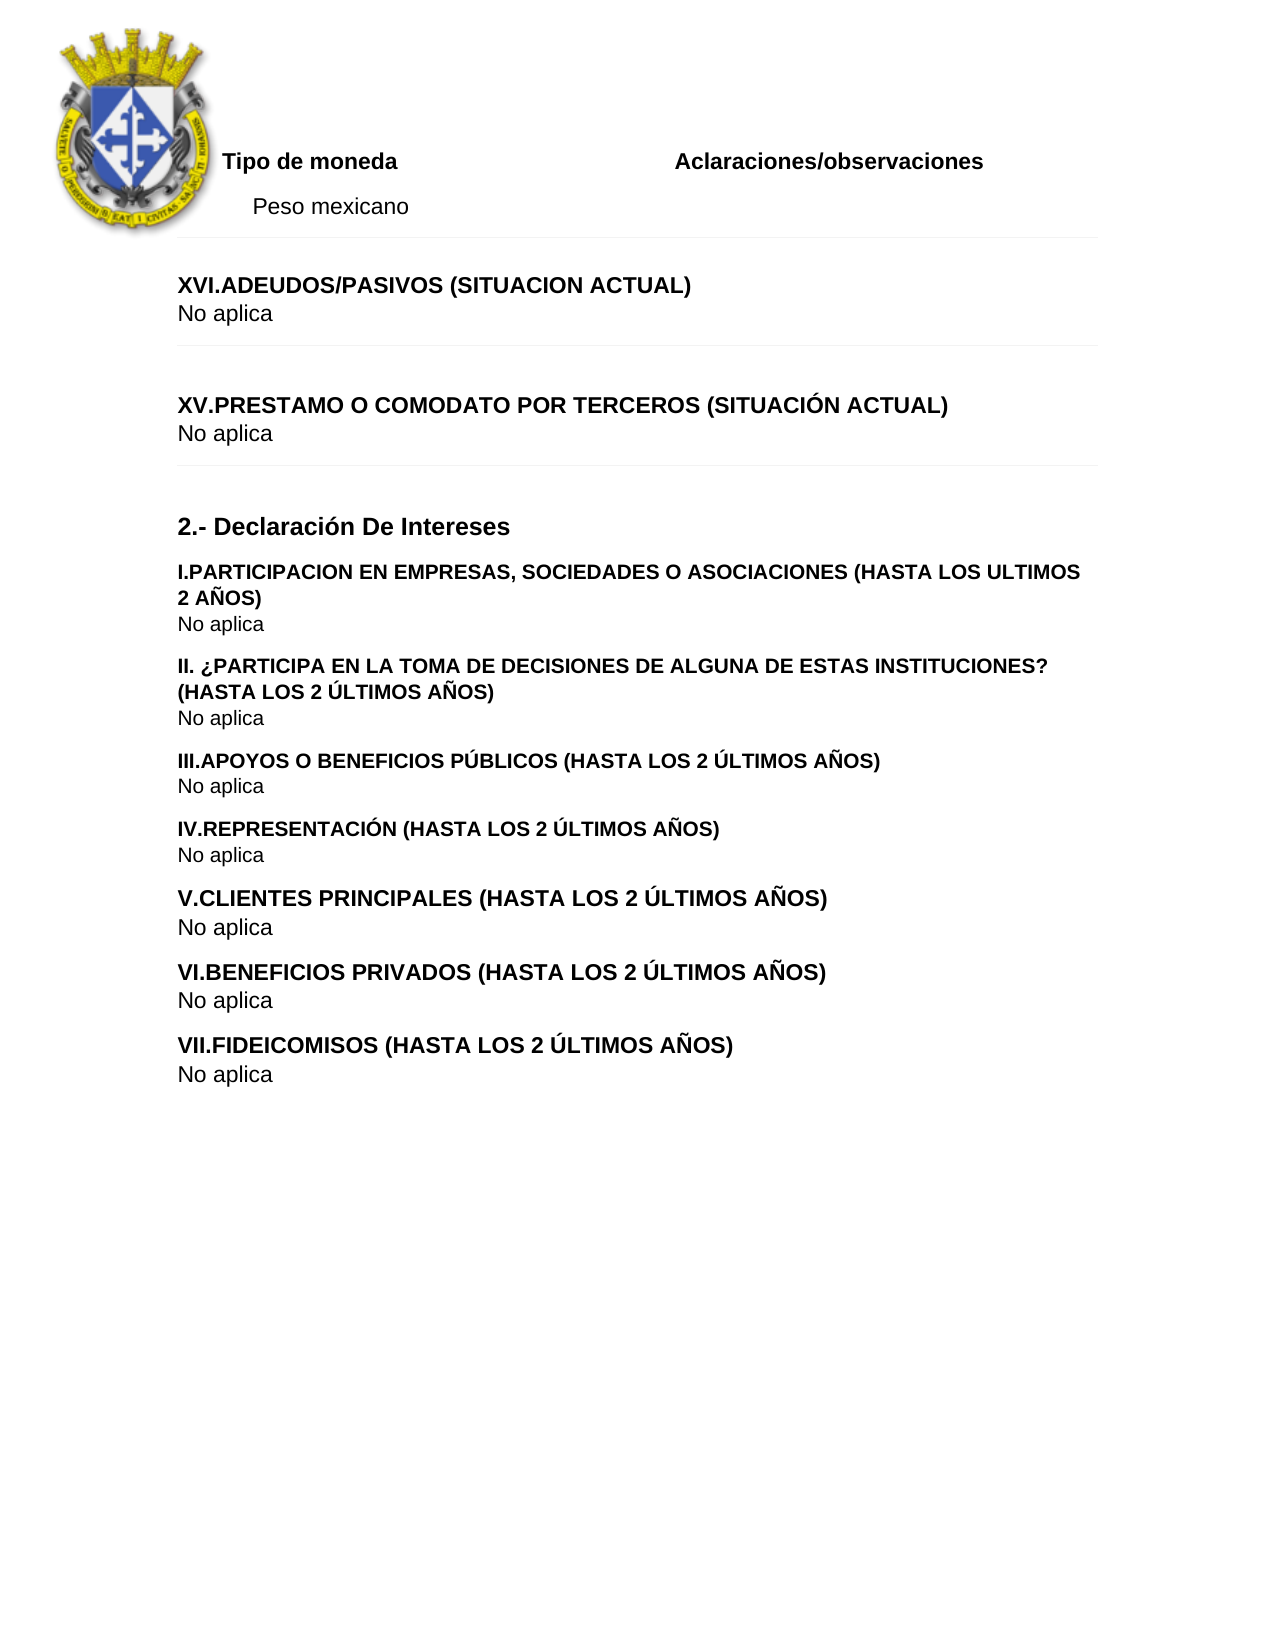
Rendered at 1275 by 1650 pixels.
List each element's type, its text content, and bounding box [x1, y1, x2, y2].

text No aplica [177, 1061, 1098, 1087]
text No aplica [177, 612, 1098, 636]
subtitle VI.BENEFICIOS PRIVADOS (HASTA LOS 2 ÚLTIMOS AÑOS) [177, 959, 1098, 985]
picture [31, 13, 238, 247]
text No aplica [177, 987, 1098, 1013]
text No aplica [177, 913, 1098, 940]
text 2.- Declaración De Intereses [177, 512, 1098, 541]
subtitle XV.PRESTAMO O COMODATO POR TERCEROS (SITUACIÓN ACTUAL) [177, 392, 1098, 418]
subtitle II. ¿PARTICIPA EN LA TOMA DE DECISIONES DE ALGUNA DE ESTAS INSTITUCIONES? (HASTA LOS 2 ÚLTIMOS AÑOS) [177, 654, 1098, 704]
text No aplica [177, 420, 1098, 447]
text No aplica [177, 706, 1098, 730]
subtitle VII.FIDEICOMISOS (HASTA LOS 2 ÚLTIMOS AÑOS) [177, 1032, 1098, 1058]
subtitle IV.REPRESENTACIÓN (HASTA LOS 2 ÚLTIMOS AÑOS) [177, 817, 1098, 841]
subtitle V.CLIENTES PRINCIPALES (HASTA LOS 2 ÚLTIMOS AÑOS) [177, 885, 1098, 911]
text No aplica [177, 774, 1098, 798]
text No aplica [177, 300, 1098, 326]
subtitle III.APOYOS O BENEFICIOS PÚBLICOS (HASTA LOS 2 ÚLTIMOS AÑOS) [177, 748, 1098, 772]
text No aplica [177, 843, 1098, 867]
subtitle I.PARTICIPACION EN EMPRESAS, SOCIEDADES O ASOCIACIONES (HASTA LOS ULTIMOS 2 AÑOS) [177, 560, 1098, 610]
subtitle XVI.ADEUDOS/PASIVOS (SITUACION ACTUAL) [177, 272, 1098, 298]
text Peso mexicano [252, 193, 601, 219]
text Tipo de moneda [177, 148, 601, 174]
text Aclaraciones/observaciones [674, 148, 1098, 174]
